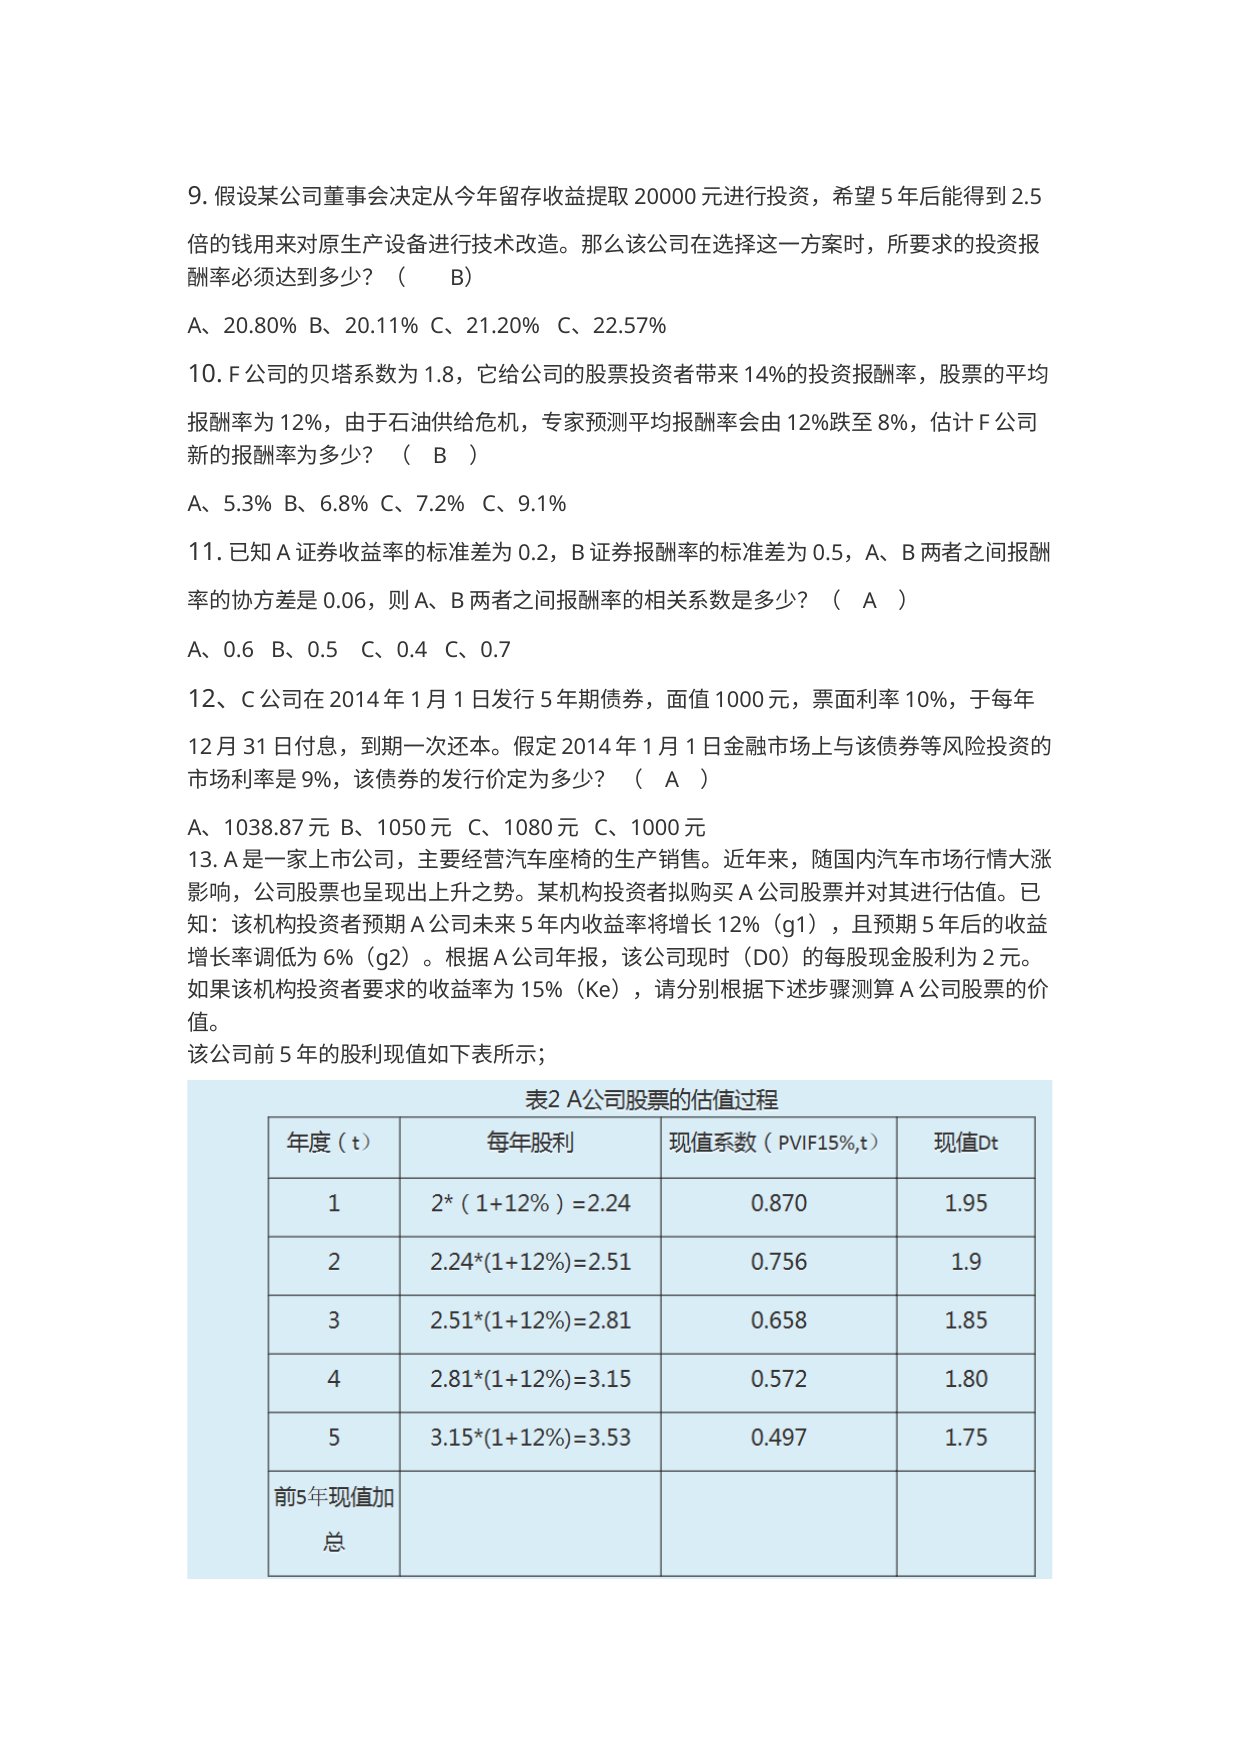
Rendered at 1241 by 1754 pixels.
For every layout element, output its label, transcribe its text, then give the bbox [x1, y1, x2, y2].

text A、0.6 B、0.5 C、0.4 C、0.7 [187, 631, 1053, 664]
text A、5.3% B、6.8% C、7.2% C、9.1% [187, 486, 1053, 518]
text 10. F公司的贝塔系数为1.8，它给公司的股票投资者带来14%的投资报酬率，股票的平均报酬率为12%，由于石油供给危机，专家预测平均报酬率会由12%跌至8%，估计F公司新的报酬率为多少？ （ B ） [187, 340, 1053, 470]
text A、20.80% B、20.11% C、21.20% C、22.57% [187, 308, 1053, 340]
text 12、C公司在2014年1月1日发行5年期债券，面值1000元，票面利率10%，于每年12月31日付息，到期一次还本。假定2014年1月1日金融市场上与该债券等风险投资的市场利率是9%，该债券的发行价定为多少？ （ A ） [187, 664, 1053, 794]
text 9. 假设某公司董事会决定从今年留存收益提取20000元进行投资，希望5年后能得到2.5倍的钱用来对原生产设备进行技术改造。那么该公司在选择这一方案时，所要求的投资报酬率必须达到多少？（ B） [187, 162, 1053, 292]
text A、1038.87元 B、1050元 C、1080元 C、1000元 [187, 809, 1053, 842]
text 11. 已知A证券收益率的标准差为0.2，B证券报酬率的标准差为0.5，A、B两者之间报酬率的协方差是0.06，则A、B两者之间报酬率的相关系数是多少？（ A ） [187, 518, 1053, 616]
picture [187, 1080, 1053, 1579]
text 13. A是一家上市公司，主要经营汽车座椅的生产销售。近年来，随国内汽车市场行情大涨影响，公司股票也呈现出上升之势。某机构投资者拟购买A公司股票并对其进行估值。已知：该机构投资者预期A公司未来5年内收益率将增长12%（g1），且预期5年后的收益增长率调低为6%（g2）。根据A公司年报，该公司现时（D0）的每股现金股利为2元。如果该机构投资者要求的收益率为15%（Ke），请分别根据下述步骤测算A公司股票的价值。 该公司前5年的股利现值如下表所示； [187, 842, 1053, 1069]
